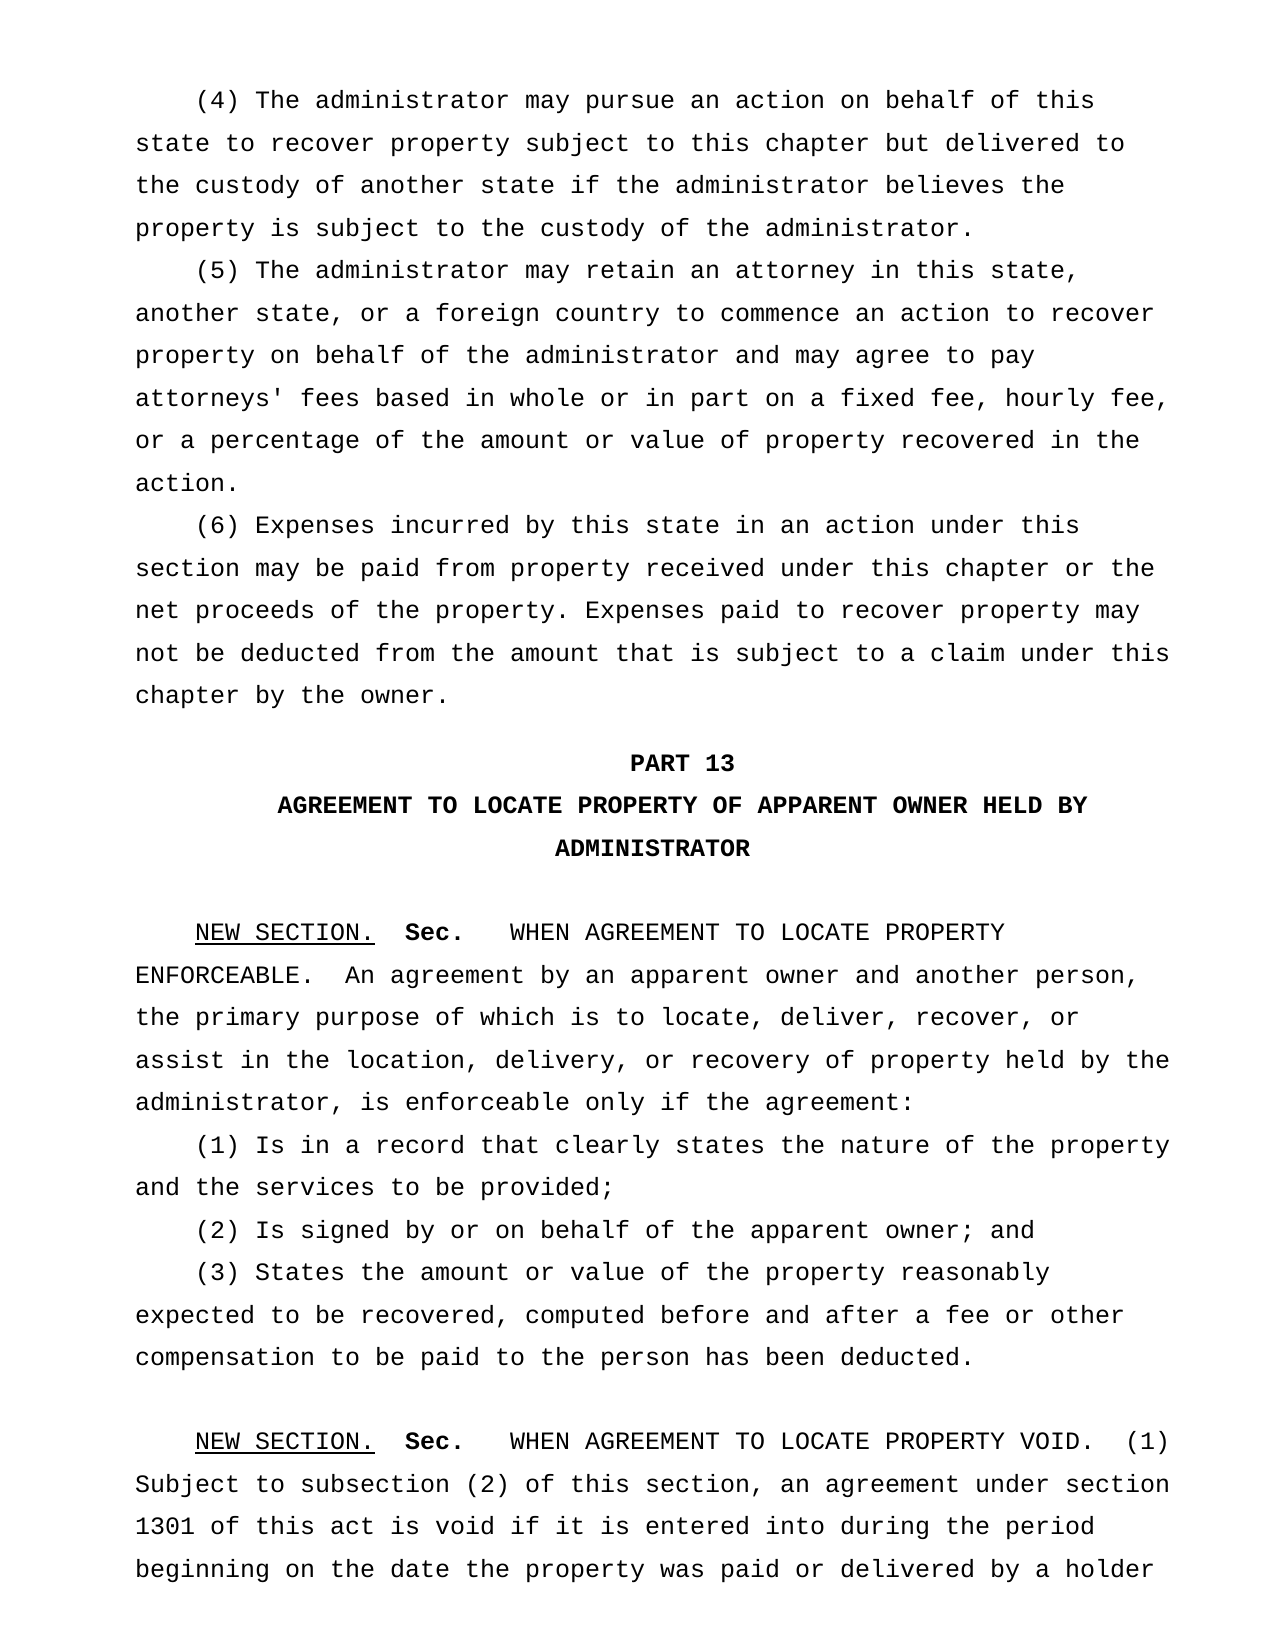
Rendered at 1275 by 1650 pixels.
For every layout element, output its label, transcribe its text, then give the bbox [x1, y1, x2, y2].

text AGREEMENT TO LOCATE PROPERTY OF APPARENT OWNER HELD BY ADMINISTRATOR [135, 780, 1170, 865]
text NEW SECTION. Sec. WHEN AGREEMENT TO LOCATE PROPERTY ENFORCEABLE. An agreement by an apparent owner and another person, the primary purpose of which is to locate, deliver, recover, or assist in the location, delivery, or recovery of property held by the administrator, is enforceable only if the agreement: [135, 907, 1170, 1119]
text (2) Is signed by or on behalf of the apparent owner; and [135, 1204, 1170, 1247]
text (6) Expenses incurred by this state in an action under this section may be paid from property received under this chapter or the net proceeds of the property. Expenses paid to recover property may not be deducted from the amount that is subject to a claim under this chapter by the owner. [135, 500, 1170, 712]
text (5) The administrator may retain an attorney in this state, another state, or a foreign country to commence an action to recover property on behalf of the administrator and may agree to pay attorneys' fees based in whole or in part on a fixed fee, hourly fee, or a percentage of the amount or value of property recovered in the action. [135, 245, 1170, 500]
text (4) The administrator may pursue an action on behalf of this state to recover property subject to this chapter but delivered to the custody of another state if the administrator believes the property is subject to the custody of the administrator. [135, 75, 1170, 245]
text (3) States the amount or value of the property reasonably expected to be recovered, computed before and after a fee or other compensation to be paid to the person has been deducted. [135, 1247, 1170, 1374]
text (1) Is in a record that clearly states the nature of the property and the services to be provided; [135, 1119, 1170, 1204]
text PART 13 [135, 737, 1170, 780]
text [135, 1416, 1170, 1586]
